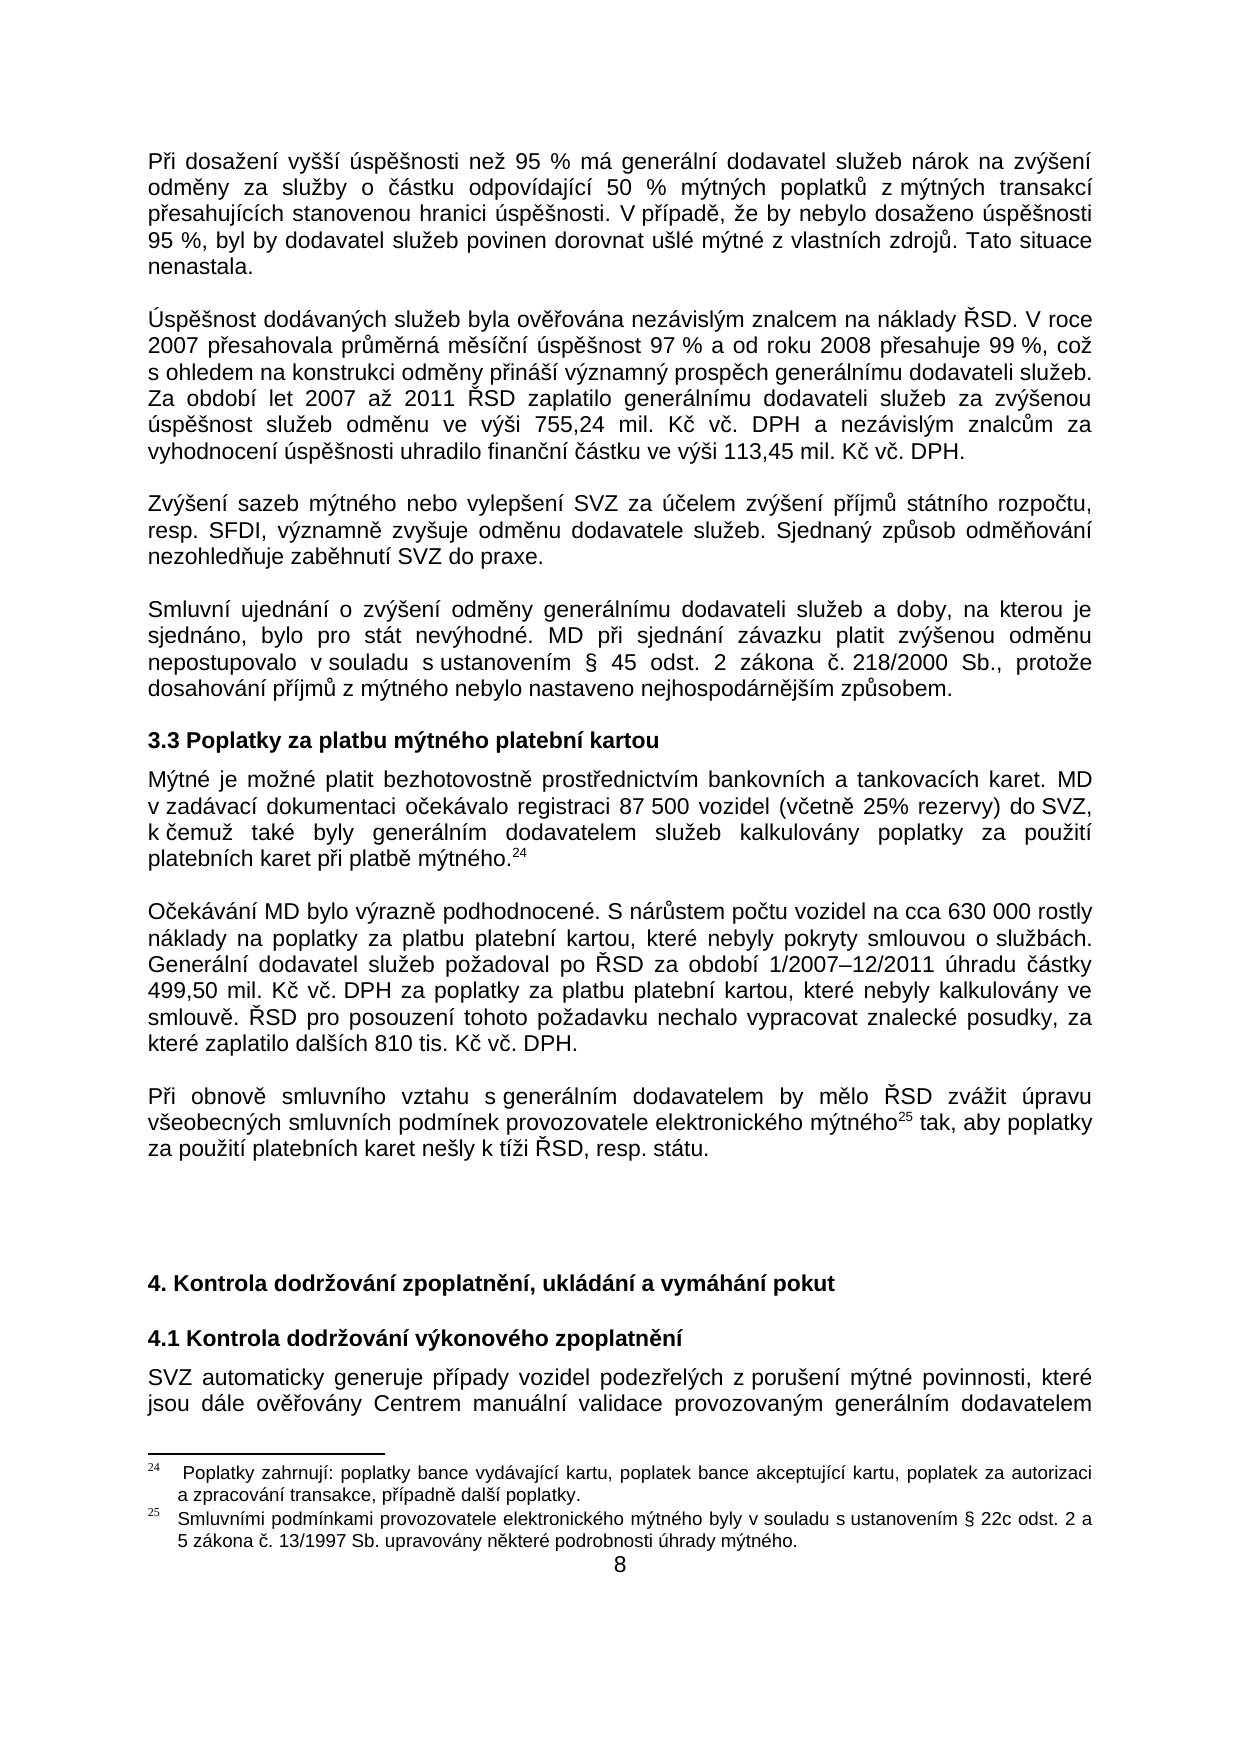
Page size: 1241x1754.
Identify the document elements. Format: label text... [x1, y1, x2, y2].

text Zvýšení sazeb mýtného nebo vylepšení SVZ za účelem zvýšení příjmů státního rozpočtu, resp. SFDI, významně zvyšuje odměnu dodavatele služeb. Sjednaný způsob odměňování nezohledňuje zaběhnutí SVZ do praxe. [148, 490, 1092, 569]
subtitle 4. Kontrola dodržování zpoplatnění, ukládání a vymáhání pokut [148, 1269, 1092, 1296]
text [148, 1363, 1092, 1416]
text Při obnově smluvního vztahu s generálním dodavatelem by mělo ŘSD zvážit úpravu všeobecných smluvních podmínek provozovatele elektronického mýtného tak, aby poplatky za použití platebních karet nešly k tíži ŘSD, resp. státu. [148, 1083, 1092, 1162]
text Mýtné je možné platit bezhotovostně prostřednictvím bankovních a tankovacích karet. MD v zadávací dokumentaci očekávalo registraci 87 500 vozidel (včetně 25% rezervy) do SVZ, k čemuž také byly generálním dodavatelem služeb kalkulovány poplatky za použití platebních karet při platbě mýtného. [148, 766, 1092, 872]
text Úspěšnost dodávaných služeb byla ověřována nezávislým znalcem na náklady ŘSD. V roce 2007 přesahovala průměrná měsíční úspěšnost 97 % a od roku 2008 přesahuje 99 %, což s ohledem na konstrukci odměny přináší významný prospěch generálnímu dodavateli služeb. Za období let 2007 až 2011 ŘSD zaplatilo generálnímu dodavateli služeb za zvýšenou úspěšnost služeb odměnu ve výši 755,24 mil. Kč vč. DPH a nezávislým znalcům za vyhodnocení úspěšnosti uhradilo finanční částku ve výši 113,45 mil. Kč vč. DPH. [148, 306, 1092, 464]
text Smluvní ujednání o zvýšení odměny generálnímu dodavateli služeb a doby, na kterou je sjednáno, bylo pro stát nevýhodné. MD při sjednání závazku platit zvýšenou odměnu nepostupovalo v souladu s ustanovením § 45 odst. 2 zákona č. 218/2000 Sb., protože dosahování příjmů z mýtného nebylo nastaveno nejhospodárnějším způsobem. [148, 596, 1092, 701]
text Očekávání MD bylo výrazně podhodnocené. S nárůstem počtu vozidel na cca 630 000 rostly náklady na poplatky za platbu platební kartou, které nebyly pokryty smlouvou o službách. Generální dodavatel služeb požadoval po ŘSD za období 1/2007–12/2011 úhradu částky 499,50 mil. Kč vč. DPH za poplatky za platbu platební kartou, které nebyly kalkulovány ve smlouvě. ŘSD pro posouzení tohoto požadavku nechalo vypracovat znalecké posudky, za které zaplatilo dalších 810 tis. Kč vč. DPH. [148, 898, 1092, 1056]
text Při dosažení vyšší úspěšnosti než 95 % má generální dodavatel služeb nárok na zvýšení odměny za služby o částku odpovídající 50 % mýtných poplatků z mýtných transakcí přesahujících stanovenou hranici úspěšnosti. V případě, že by nebylo dosaženo úspěšnosti 95 %, byl by dodavatel služeb povinen dorovnat ušlé mýtné z vlastních zdrojů. Tato situace nenastala. [148, 148, 1092, 279]
subtitle 4.1 Kontrola dodržování výkonového zpoplatnění [148, 1324, 1092, 1351]
subtitle 3.3 Poplatky za platbu mýtného platební kartou [148, 727, 1092, 754]
